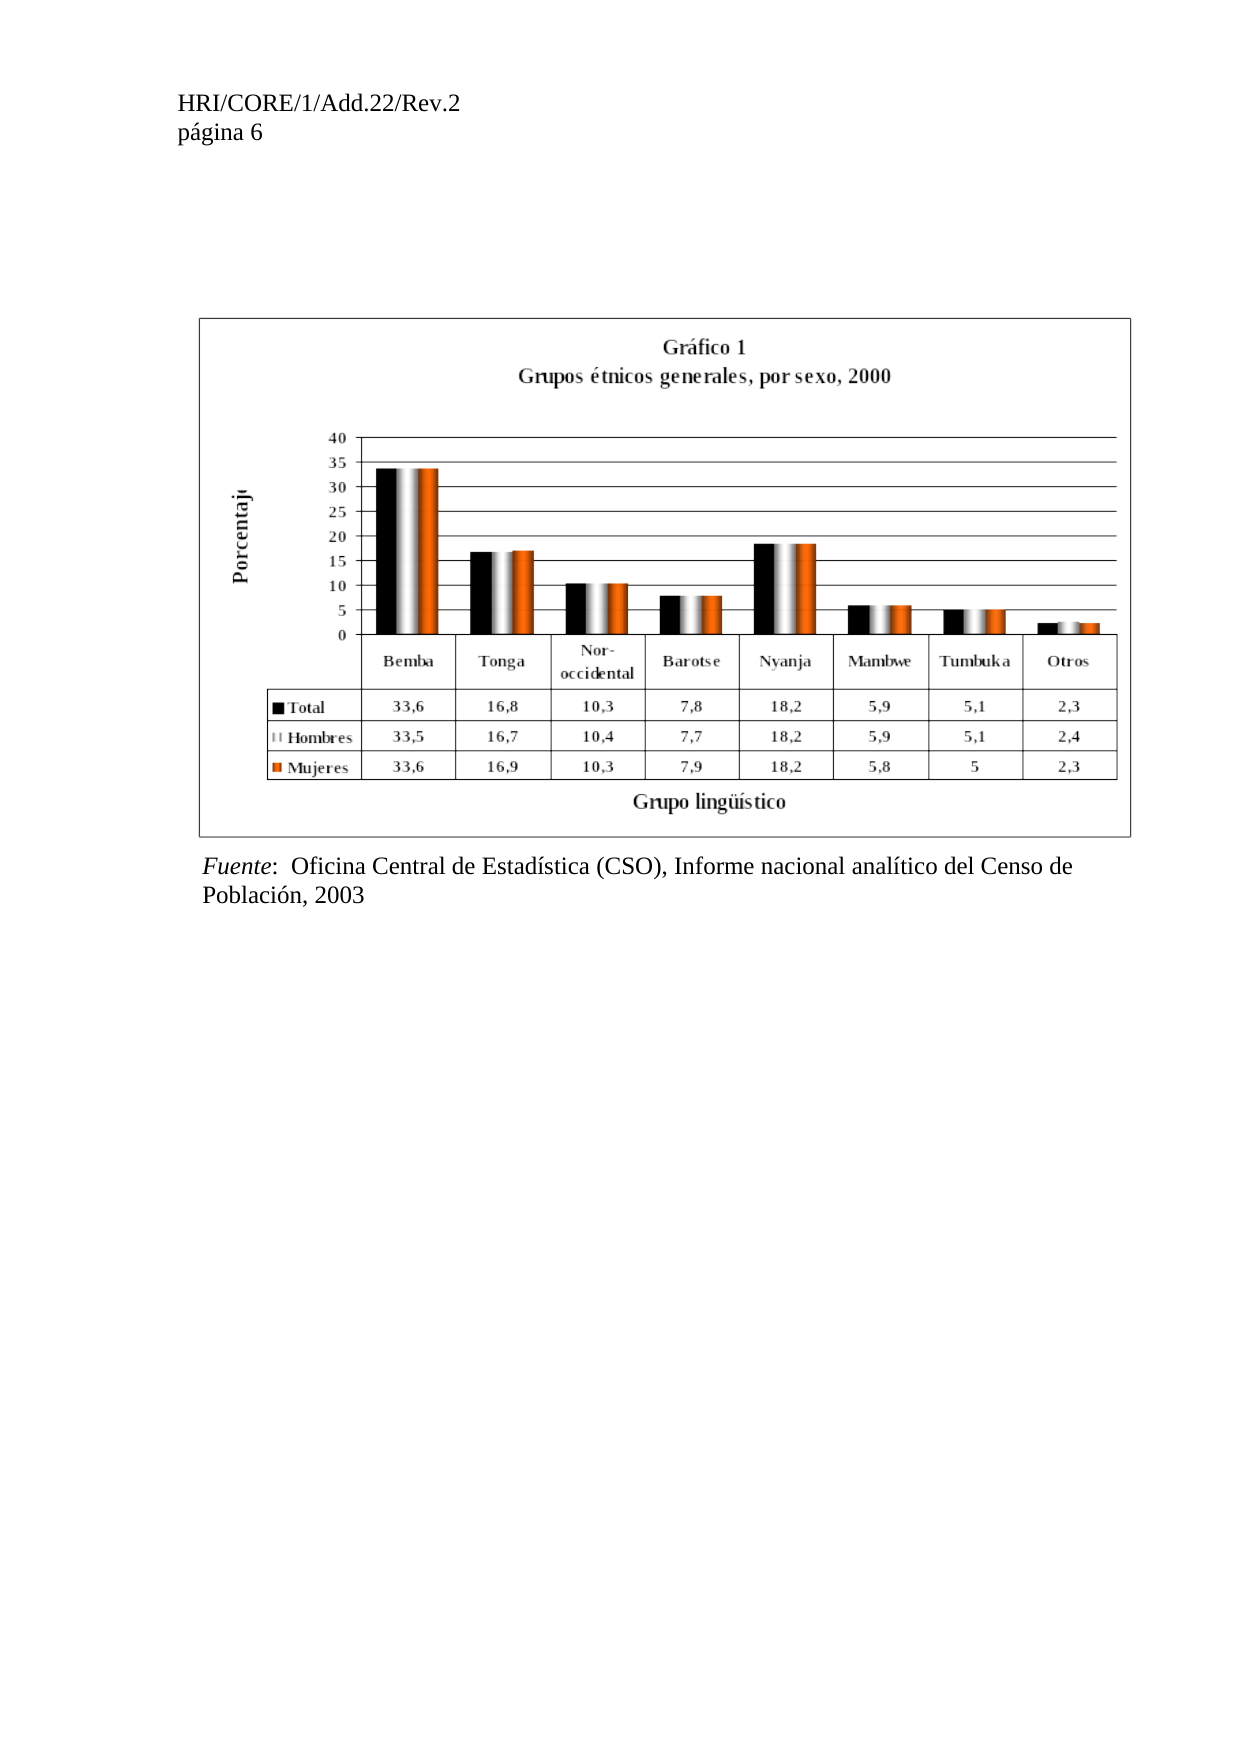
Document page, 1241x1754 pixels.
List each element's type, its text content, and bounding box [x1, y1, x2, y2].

text Fuente: Oficina Central de Estadística (CSO), Informe nacional analítico del Censo de Población, 2003 [202, 851, 1152, 908]
